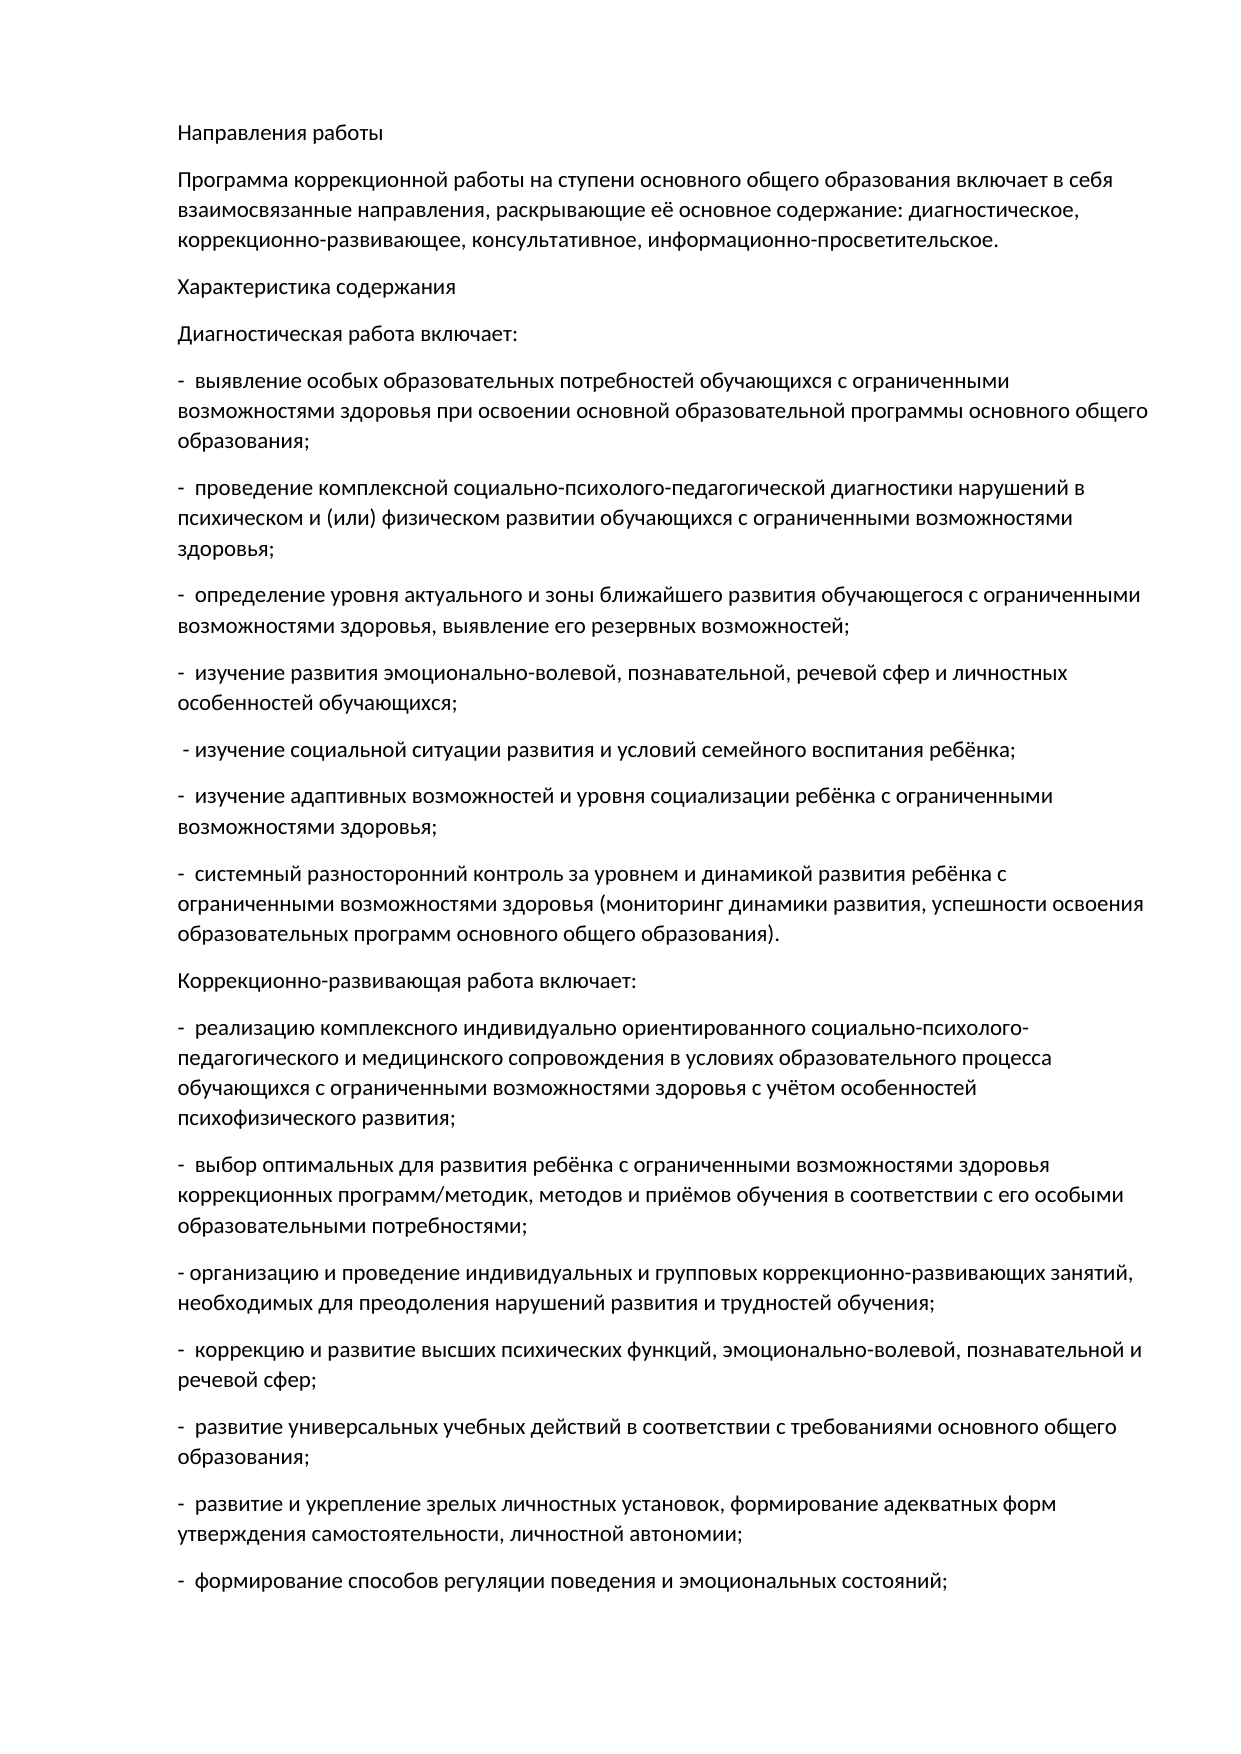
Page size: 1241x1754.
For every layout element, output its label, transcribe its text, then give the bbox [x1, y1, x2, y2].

text - выявление особых образовательных потребностей обучающихся с ограниченными возможностями здоровья при освоении основной образовательной программы основного общего образования; [177, 366, 1152, 454]
text Диагностическая работа включает: [177, 319, 1152, 347]
text Характеристика содержания [177, 272, 1152, 300]
text Направления работы [177, 118, 1152, 146]
text - организацию и проведение индивидуальных и групповых коррекционно-развивающих занятий, необходимых для преодоления нарушений развития и трудностей обучения; [177, 1258, 1152, 1316]
text - системный разносторонний контроль за уровнем и динамикой развития ребёнка с ограниченными возможностями здоровья (мониторинг динамики развития, успешности освоения образовательных программ основного общего образования). [177, 859, 1152, 947]
text - изучение социальной ситуации развития и условий семейного воспитания ребёнка; [177, 735, 1152, 763]
text - выбор оптимальных для развития ребёнка с ограниченными возможностями здоровья коррекционных программ/методик, методов и приёмов обучения в соответствии с его особыми образовательными потребностями; [177, 1150, 1152, 1239]
text - проведение комплексной социально-психолого-педагогической диагностики нарушений в психическом и (или) физическом развитии обучающихся с ограниченными возможностями здоровья; [177, 473, 1152, 562]
text - определение уровня актуального и зоны ближайшего развития обучающегося с ограниченными возможностями здоровья, выявление его резервных возможностей; [177, 581, 1152, 639]
text - реализацию комплексного индивидуально ориентированного социально-психолого-педагогического и медицинского сопровождения в условиях образовательного процесса обучающихся с ограниченными возможностями здоровья с учётом особенностей психофизического развития; [177, 1013, 1152, 1132]
text Коррекционно-развивающая работа включает: [177, 966, 1152, 994]
text - формирование способов регуляции поведения и эмоциональных состояний; [177, 1566, 1152, 1594]
text - развитие и укрепление зрелых личностных установок, формирование адекватных форм утверждения самостоятельности, личностной автономии; [177, 1489, 1152, 1547]
text Программа коррекционной работы на ступени основного общего образования включает в себя взаимосвязанные направления, раскрывающие её основное содержание: диагностическое, коррекционно-развивающее, консультативное, информационно-просветительское. [177, 165, 1152, 253]
text - развитие универсальных учебных действий в соответствии с требованиями основного общего образования; [177, 1412, 1152, 1470]
text - изучение развития эмоционально-волевой, познавательной, речевой сфер и личностных особенностей обучающихся; [177, 658, 1152, 716]
text - изучение адаптивных возможностей и уровня социализации ребёнка с ограниченными возможностями здоровья; [177, 782, 1152, 840]
text - коррекцию и развитие высших психических функций, эмоционально-волевой, познавательной и речевой сфер; [177, 1335, 1152, 1393]
